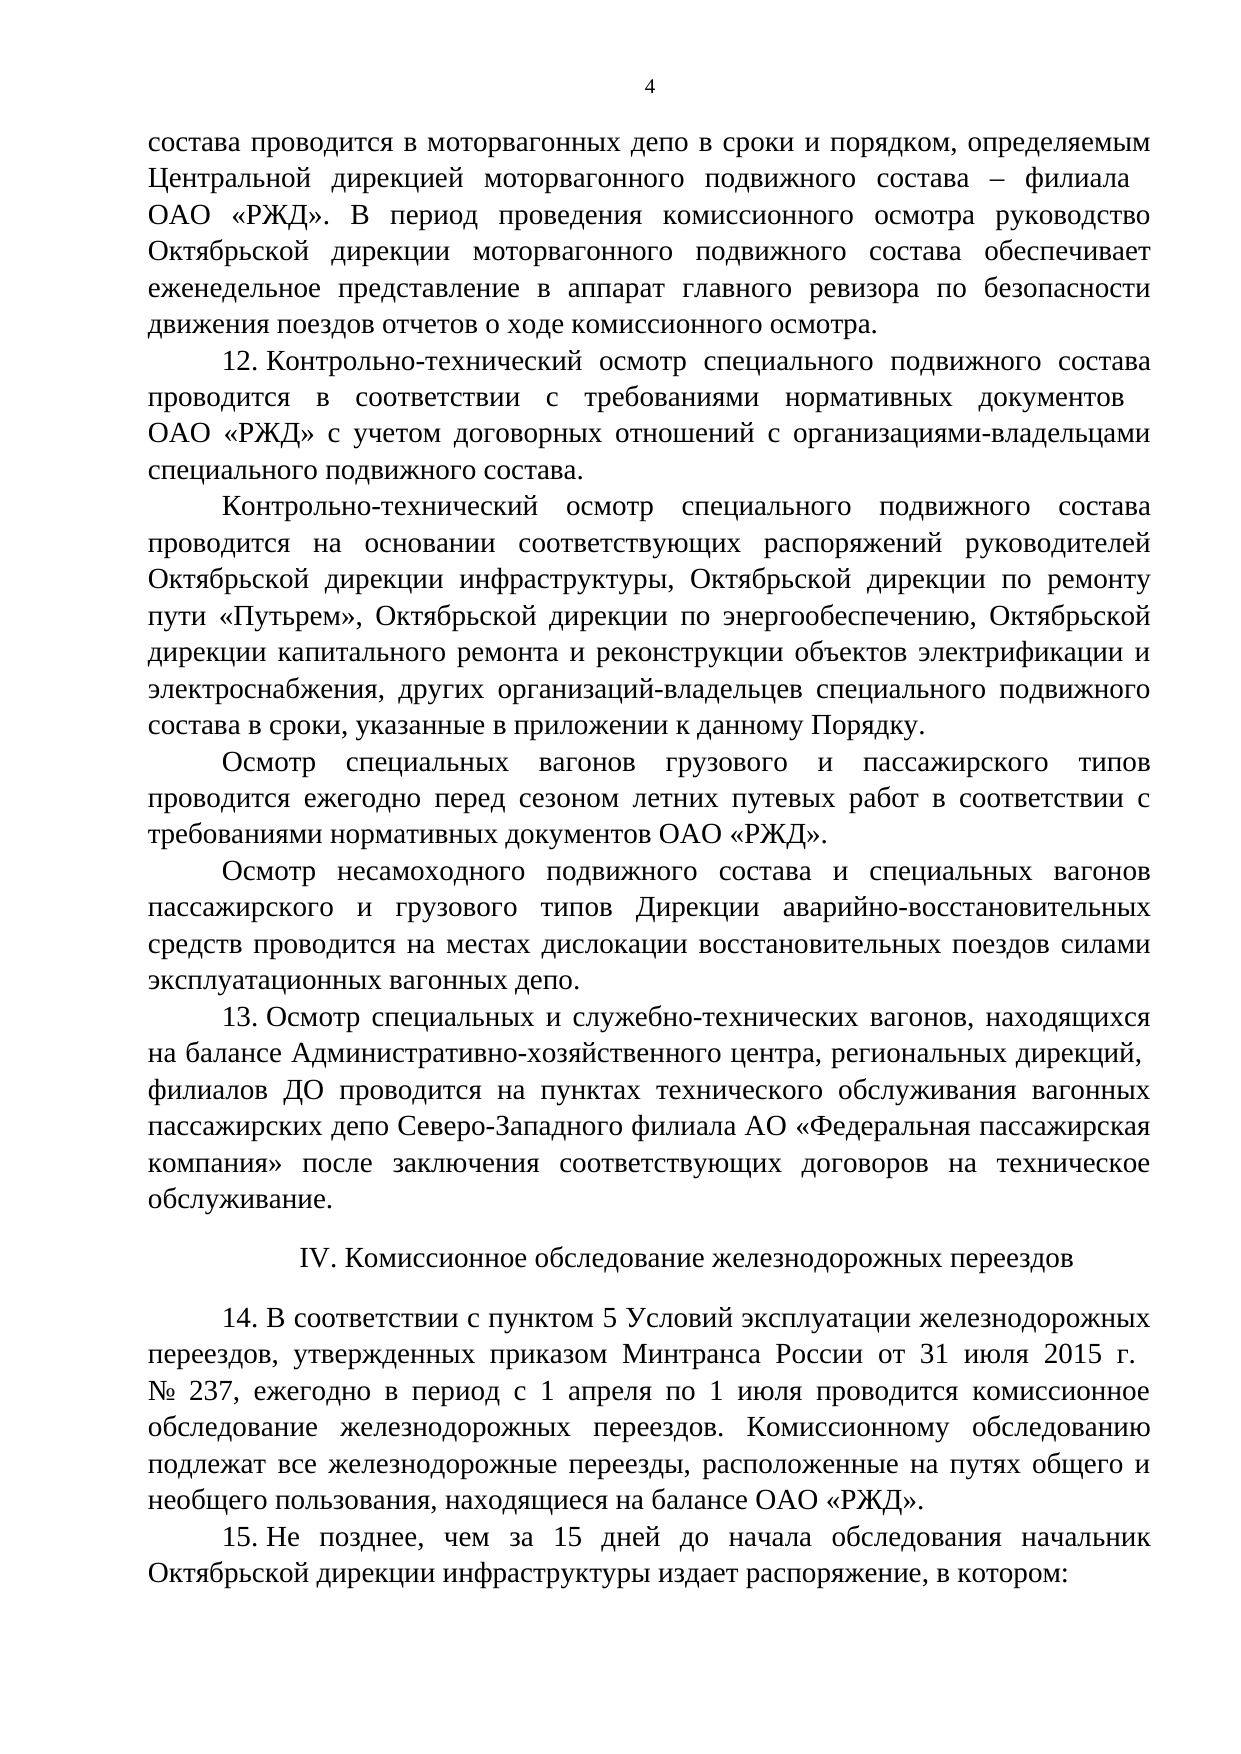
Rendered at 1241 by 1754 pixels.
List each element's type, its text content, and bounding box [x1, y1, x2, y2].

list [148, 122, 1152, 341]
text Осмотр несамоходного подвижного состава и специальных вагонов пассажирского и грузового типов Дирекции аварийно-восстановительных средств проводится на местах дислокации восстановительных поездов силами эксплуатационных вагонных депо. [148, 851, 1152, 997]
list В соответствии с пунктом 5 Условий эксплуатации железнодорожных переездов, утвержденных приказом Минтранса России от 31 июля 2015 г. № 237, ежегодно в период с 1 апреля по 1 июля проводится комиссионное обследование железнодорожных переездов. Комиссионному обследованию подлежат все железнодорожные переезды, расположенные на путях общего и необщего пользования, находящиеся на балансе ОАО «РЖД». [148, 1298, 1152, 1517]
list Не позднее, чем за 15 дней до начала обследования начальник Октябрьской дирекции инфраструктуры издает распоряжение, в котором: [148, 1517, 1152, 1590]
text IV. Комиссионное обследование железнодорожных переездов [148, 1239, 1152, 1275]
text Осмотр специальных вагонов грузового и пассажирского типов проводится ежегодно перед сезоном летних путевых работ в соответствии с требованиями нормативных документов ОАО «РЖД». [148, 742, 1152, 851]
list Контрольно-технический осмотр специального подвижного состава проводится в соответствии с требованиями нормативных документов ОАО «РЖД» с учетом договорных отношений с организациями-владельцами специального подвижного состава. [148, 341, 1152, 487]
list Осмотр специальных и служебно-технических вагонов, находящихся на балансе Административно-хозяйственного центра, региональных дирекций, филиалов ДО проводится на пунктах технического обслуживания вагонных пассажирских депо Северо-Западного филиала АО «Федеральная пассажирская компания» после заключения соответствующих договоров на техническое обслуживание. [148, 997, 1152, 1216]
text Контрольно-технический осмотр специального подвижного состава проводится на основании соответствующих распоряжений руководителей Октябрьской дирекции инфраструктуры, Октябрьской дирекции по ремонту пути «Путьрем», Октябрьской дирекции по энергообеспечению, Октябрьской дирекции капитального ремонта и реконструкции объектов электрификации и электроснабжения, других организаций-владельцев специального подвижного состава в сроки, указанные в приложении к данному Порядку. [148, 487, 1152, 742]
